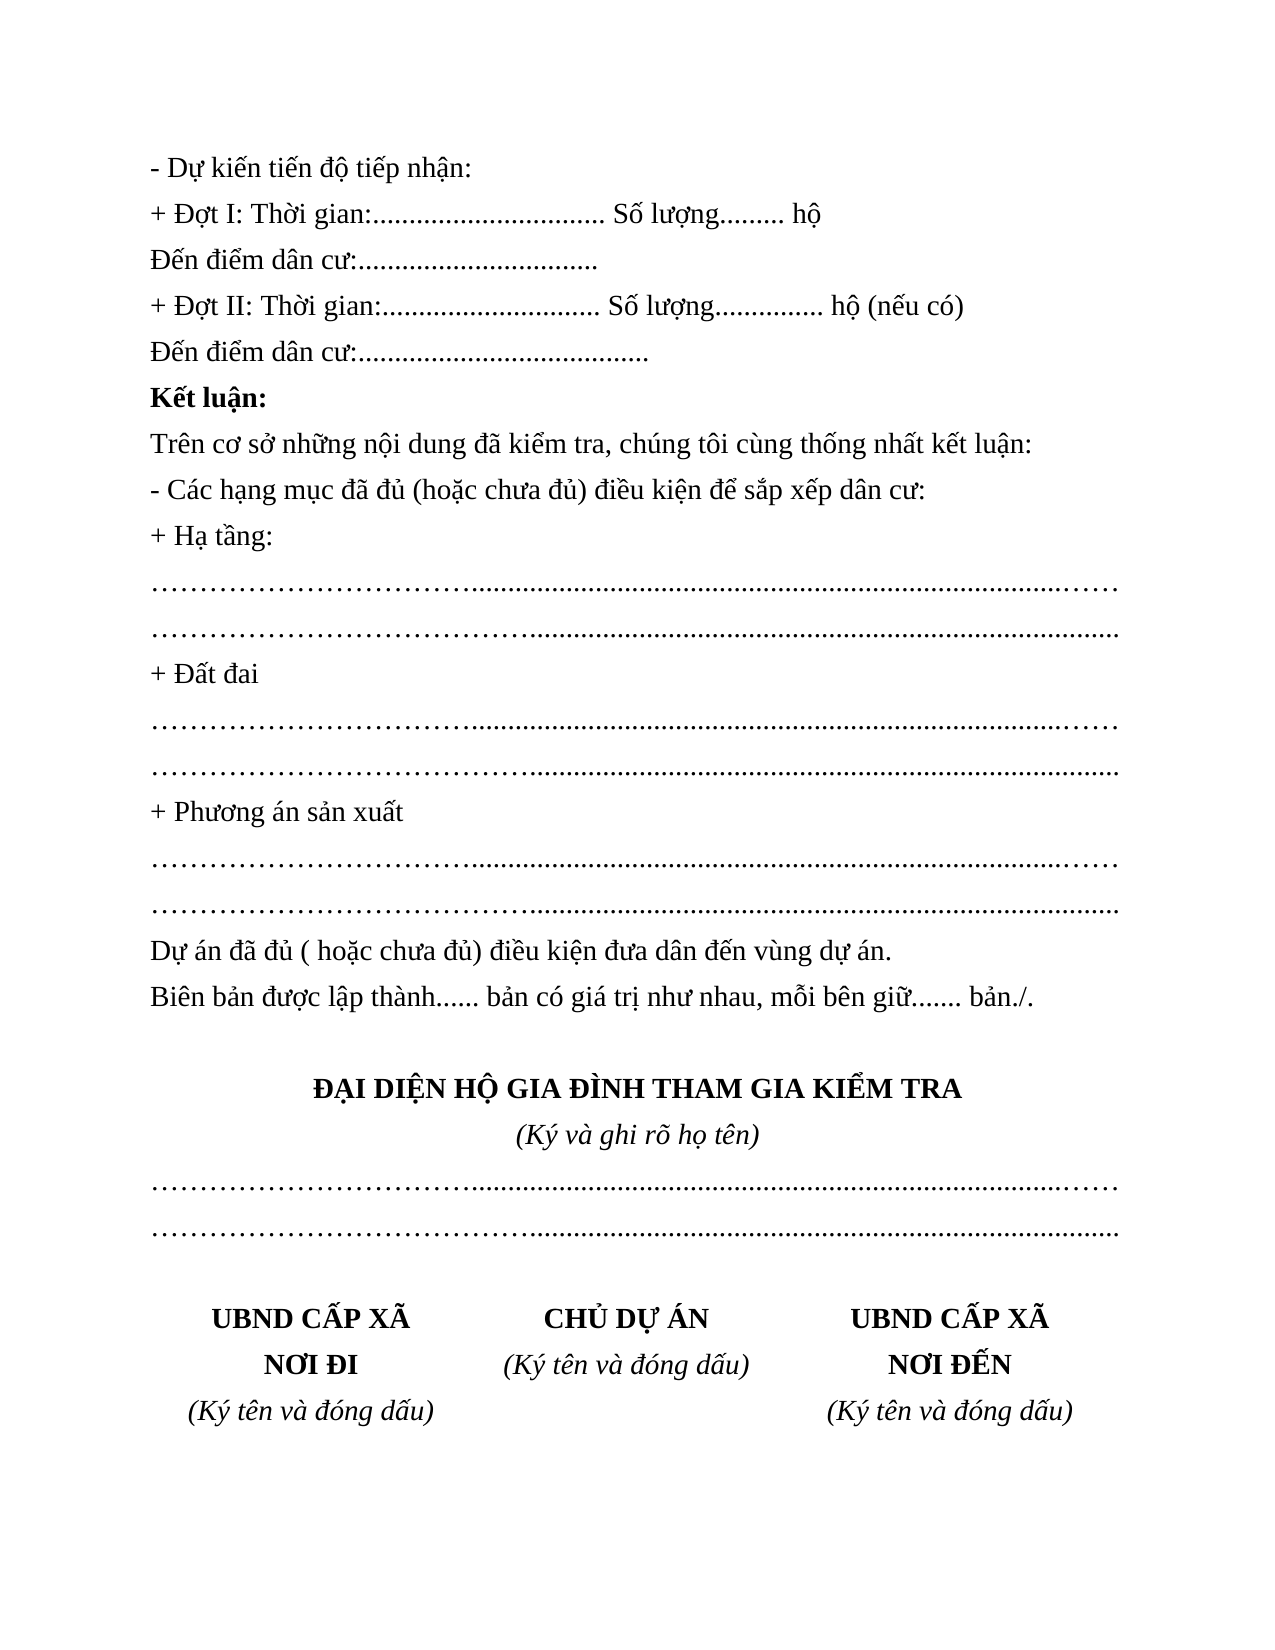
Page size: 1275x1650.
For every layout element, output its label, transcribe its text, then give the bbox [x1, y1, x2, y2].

text (Ký và ghi rõ họ tên) [150, 1117, 1125, 1150]
text + Phương án sản xuất [150, 794, 1125, 828]
text …………………………….................................................................................…… [150, 841, 1125, 874]
text …………………………………................................................................................. [150, 887, 1125, 920]
table_header UBND CẤP XÃ NƠI ĐẾN (Ký tên và đóng dấu) [781, 1289, 1118, 1427]
text Kết luận: [150, 380, 1125, 414]
text …………………………………................................................................................. [150, 748, 1125, 782]
text …………………………….................................................................................…… [150, 702, 1125, 736]
text - Dự kiến tiến độ tiếp nhận: [150, 150, 1125, 183]
text Đến điểm dân cư:................................. [150, 242, 1125, 276]
table_header UBND CẤP XÃ NƠI ĐI (Ký tên và đóng dấu) [150, 1289, 472, 1427]
text + Đất đai [150, 656, 1125, 690]
text Dự án đã đủ ( hoặc chưa đủ) điều kiện đưa dân đến vùng dự án. [150, 933, 1125, 966]
text …………………………………................................................................................. [150, 1209, 1125, 1242]
text Trên cơ sở những nội dung đã kiểm tra, chúng tôi cùng thống nhất kết luận: [150, 426, 1125, 460]
text …………………………….................................................................................…… [150, 1163, 1125, 1196]
text + Đợt I: Thời gian:................................ Số lượng......... hộ [150, 196, 1125, 229]
text Biên bản được lập thành...... bản có giá trị như nhau, mỗi bên giữ....... bản./. [150, 979, 1125, 1012]
text + Hạ tầng: [150, 518, 1125, 552]
text + Đợt II: Thời gian:.............................. Số lượng............... hộ (nếu có) [150, 288, 1125, 322]
text - Các hạng mục đã đủ (hoặc chưa đủ) điều kiện để sắp xếp dân cư: [150, 472, 1125, 506]
text ĐẠI DIỆN HỘ GIA ĐÌNH THAM GIA KIỂM TRA [150, 1071, 1125, 1104]
text …………………………….................................................................................…… [150, 564, 1125, 598]
text Đến điểm dân cư:........................................ [150, 334, 1125, 368]
text …………………………………................................................................................. [150, 610, 1125, 644]
table_header CHỦ DỰ ÁN (Ký tên và đóng dấu) [472, 1289, 781, 1427]
